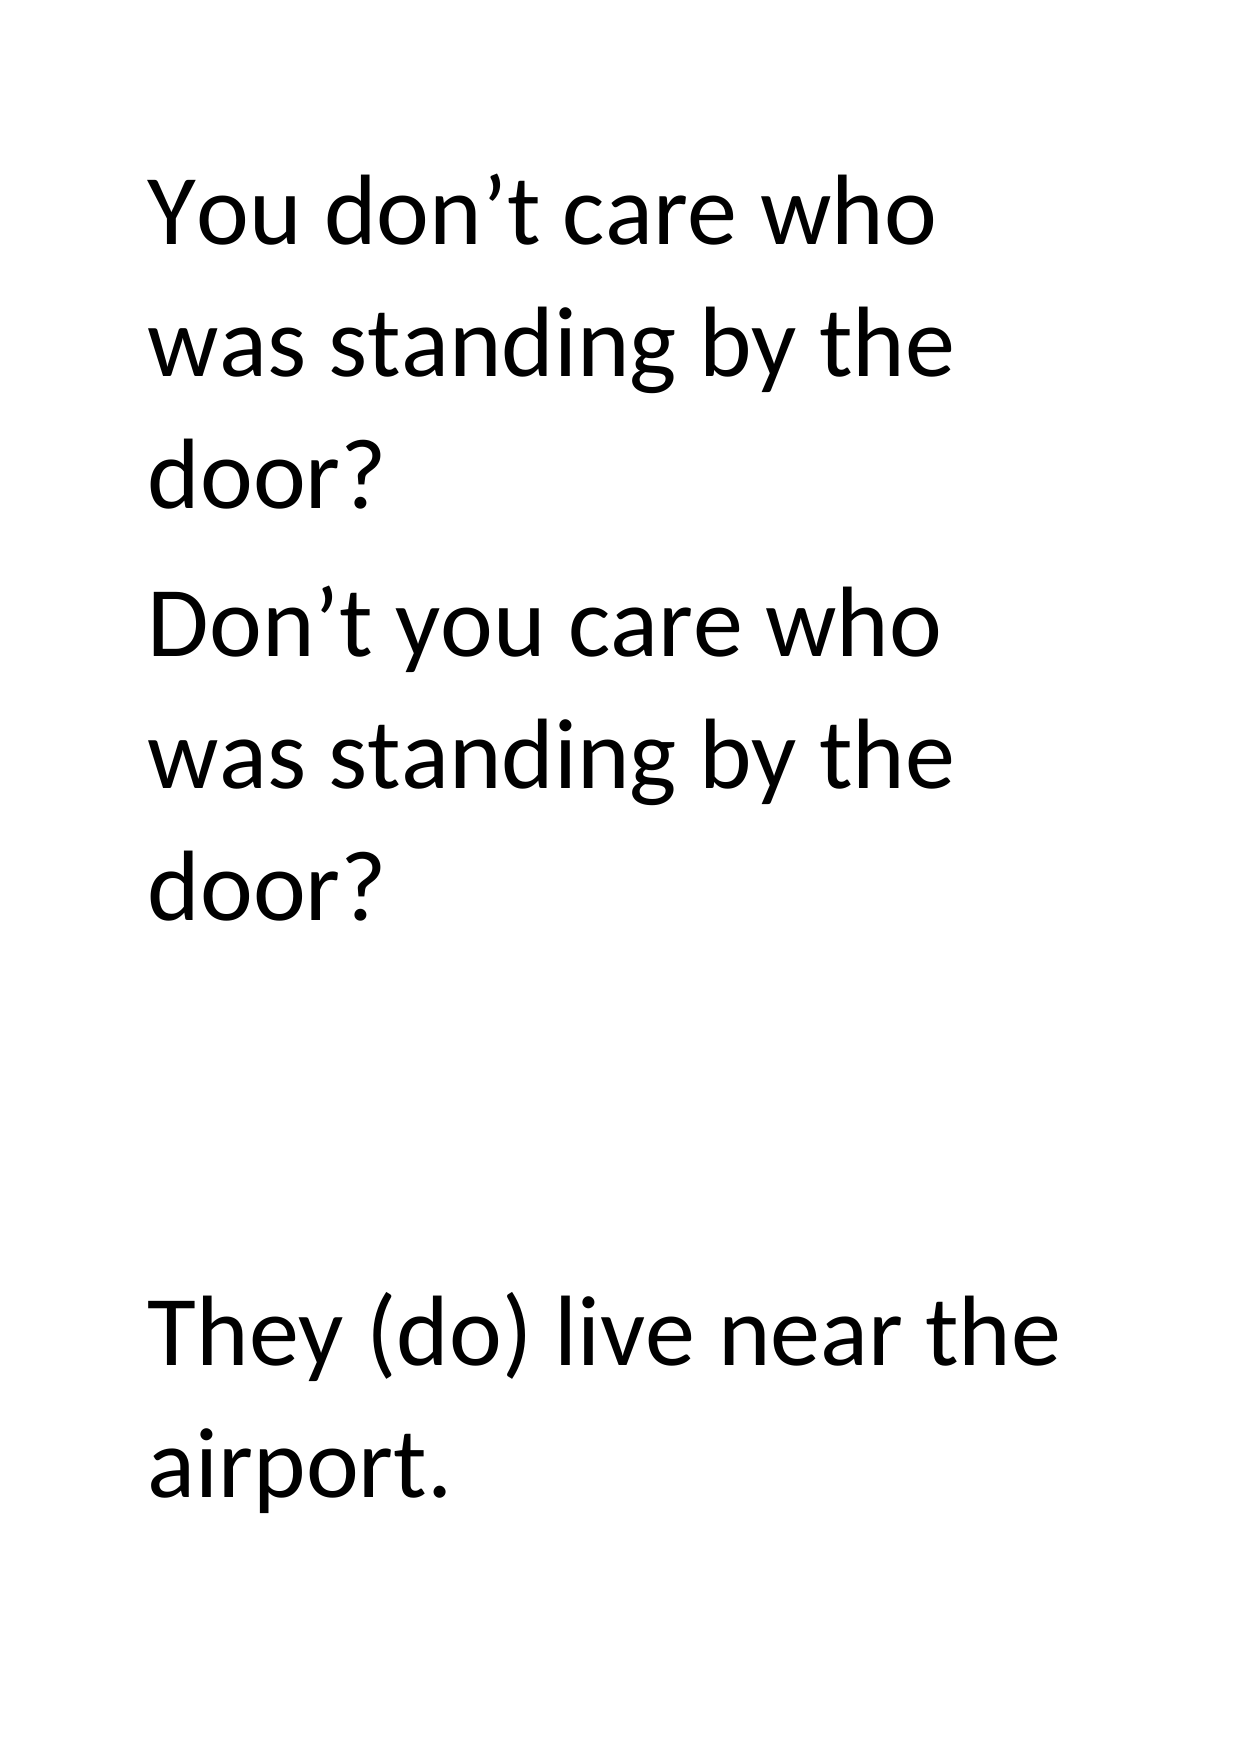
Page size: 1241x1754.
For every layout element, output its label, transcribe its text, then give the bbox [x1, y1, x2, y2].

text They (do) live near the airport. [148, 1268, 1093, 1522]
text You don’t care who was standing by the door? [148, 148, 1093, 533]
text Don’t you care who was standing by the door? [148, 559, 1093, 945]
